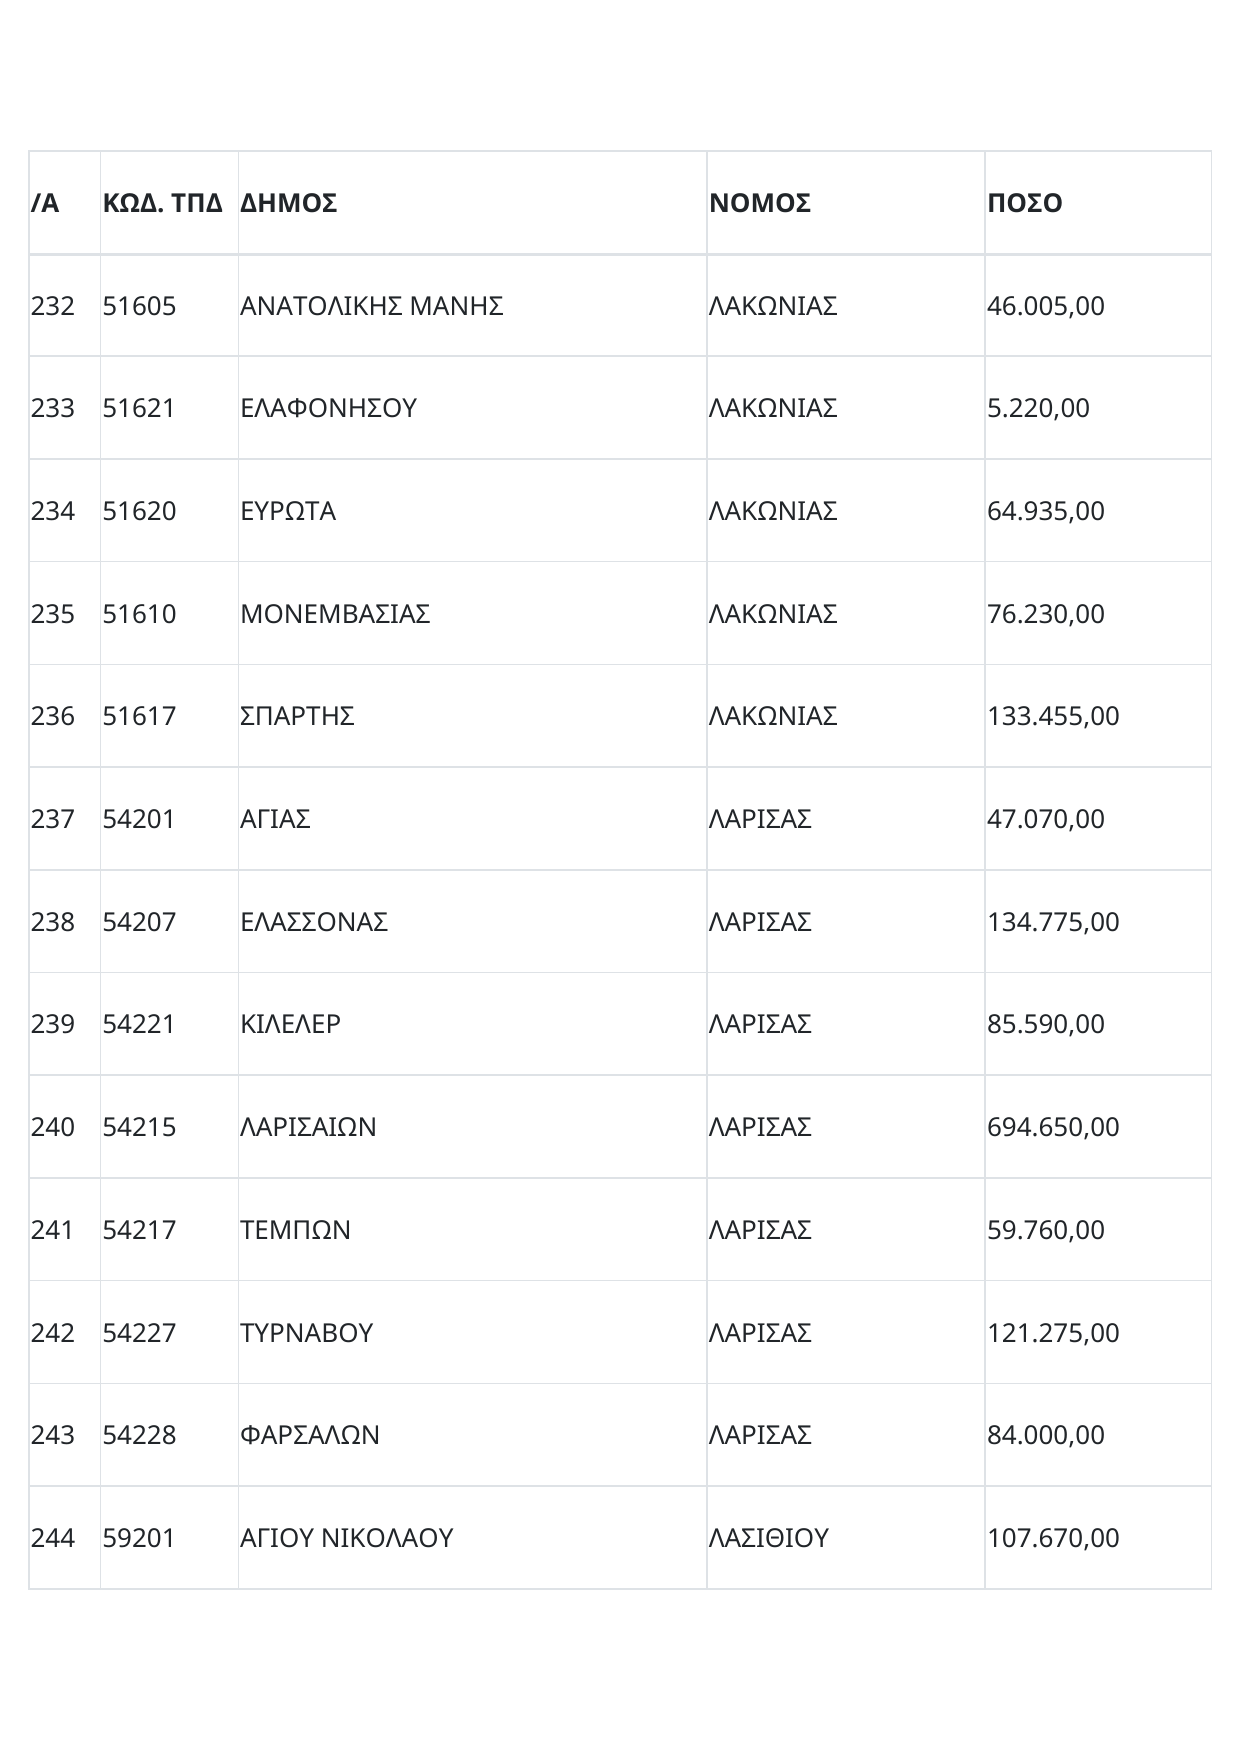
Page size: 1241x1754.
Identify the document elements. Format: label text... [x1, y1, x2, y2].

table_cell 51605 [101, 256, 238, 355]
table_cell ΛΑΡΙΣΑΣ [708, 1076, 984, 1177]
table_cell 236 [30, 665, 100, 766]
table_cell 235 [30, 562, 100, 663]
table_cell 107.670,00 [986, 1487, 1211, 1588]
table_cell ΛΑΡΙΣΑΣ [708, 768, 984, 869]
table_cell 5.220,00 [986, 357, 1211, 458]
table_cell 76.230,00 [986, 562, 1211, 663]
table_cell 244 [30, 1487, 100, 1588]
table_cell 51610 [101, 562, 238, 663]
table_cell ΕΥΡΩΤΑ [239, 460, 706, 561]
table_cell ΜΟΝΕΜΒΑΣΙΑΣ [239, 562, 706, 663]
table_cell 54228 [101, 1384, 238, 1485]
table_cell 239 [30, 973, 100, 1074]
table_cell ΤΕΜΠΩΝ [239, 1179, 706, 1280]
table_cell 54227 [101, 1281, 238, 1382]
table_cell ΑΓΙΟΥ ΝΙΚΟΛΑΟΥ [239, 1487, 706, 1588]
table_cell 46.005,00 [986, 256, 1211, 355]
table_cell 242 [30, 1281, 100, 1382]
table_cell ΤΥΡΝΑΒΟΥ [239, 1281, 706, 1382]
table_cell 51621 [101, 357, 238, 458]
table_cell 85.590,00 [986, 973, 1211, 1074]
table_cell 238 [30, 871, 100, 972]
table_cell 694.650,00 [986, 1076, 1211, 1177]
table_cell ΛΑΚΩΝΙΑΣ [708, 256, 984, 355]
table_header ΝΟΜΟΣ [708, 152, 984, 253]
table_cell ΛΑΡΙΣΑΣ [708, 973, 984, 1074]
table_cell 47.070,00 [986, 768, 1211, 869]
table_cell 51617 [101, 665, 238, 766]
table_cell 134.775,00 [986, 871, 1211, 972]
table_cell ΛΑΚΩΝΙΑΣ [708, 665, 984, 766]
table_cell ΣΠΑΡΤΗΣ [239, 665, 706, 766]
table_cell ΛΑΣΙΘΙΟΥ [708, 1487, 984, 1588]
table_cell 241 [30, 1179, 100, 1280]
table_cell ΕΛΑΦΟΝΗΣΟΥ [239, 357, 706, 458]
table_cell 59201 [101, 1487, 238, 1588]
table_cell 54221 [101, 973, 238, 1074]
table_cell 133.455,00 [986, 665, 1211, 766]
table_cell ΛΑΚΩΝΙΑΣ [708, 562, 984, 663]
table_cell ΦΑΡΣΑΛΩΝ [239, 1384, 706, 1485]
table_cell 232 [30, 256, 100, 355]
table_cell 54215 [101, 1076, 238, 1177]
table_cell ΛΑΡΙΣΑΙΩΝ [239, 1076, 706, 1177]
table_cell 54207 [101, 871, 238, 972]
table_cell 51620 [101, 460, 238, 561]
table_cell 54201 [101, 768, 238, 869]
table_cell ΑΓΙΑΣ [239, 768, 706, 869]
table_header ΔΗΜΟΣ [239, 152, 706, 253]
table_cell 243 [30, 1384, 100, 1485]
table_cell 240 [30, 1076, 100, 1177]
table_cell ΑΝΑΤΟΛΙΚΗΣ ΜΑΝΗΣ [239, 256, 706, 355]
table_header ΚΩΔ. ΤΠΔ [101, 152, 238, 253]
table_header /Α [30, 152, 100, 253]
table_cell ΛΑΡΙΣΑΣ [708, 1384, 984, 1485]
table_cell ΛΑΡΙΣΑΣ [708, 1281, 984, 1382]
table_cell ΛΑΡΙΣΑΣ [708, 871, 984, 972]
table_cell ΛΑΚΩΝΙΑΣ [708, 460, 984, 561]
table_cell ΚΙΛΕΛΕΡ [239, 973, 706, 1074]
table_cell ΛΑΚΩΝΙΑΣ [708, 357, 984, 458]
table_cell ΛΑΡΙΣΑΣ [708, 1179, 984, 1280]
table_cell ΕΛΑΣΣΟΝΑΣ [239, 871, 706, 972]
table_cell 84.000,00 [986, 1384, 1211, 1485]
table_cell 237 [30, 768, 100, 869]
table_cell 64.935,00 [986, 460, 1211, 561]
table_cell 234 [30, 460, 100, 561]
table_cell 233 [30, 357, 100, 458]
table_cell 121.275,00 [986, 1281, 1211, 1382]
table_cell 54217 [101, 1179, 238, 1280]
table_cell 59.760,00 [986, 1179, 1211, 1280]
table_header ΠΟΣΟ [986, 152, 1211, 253]
